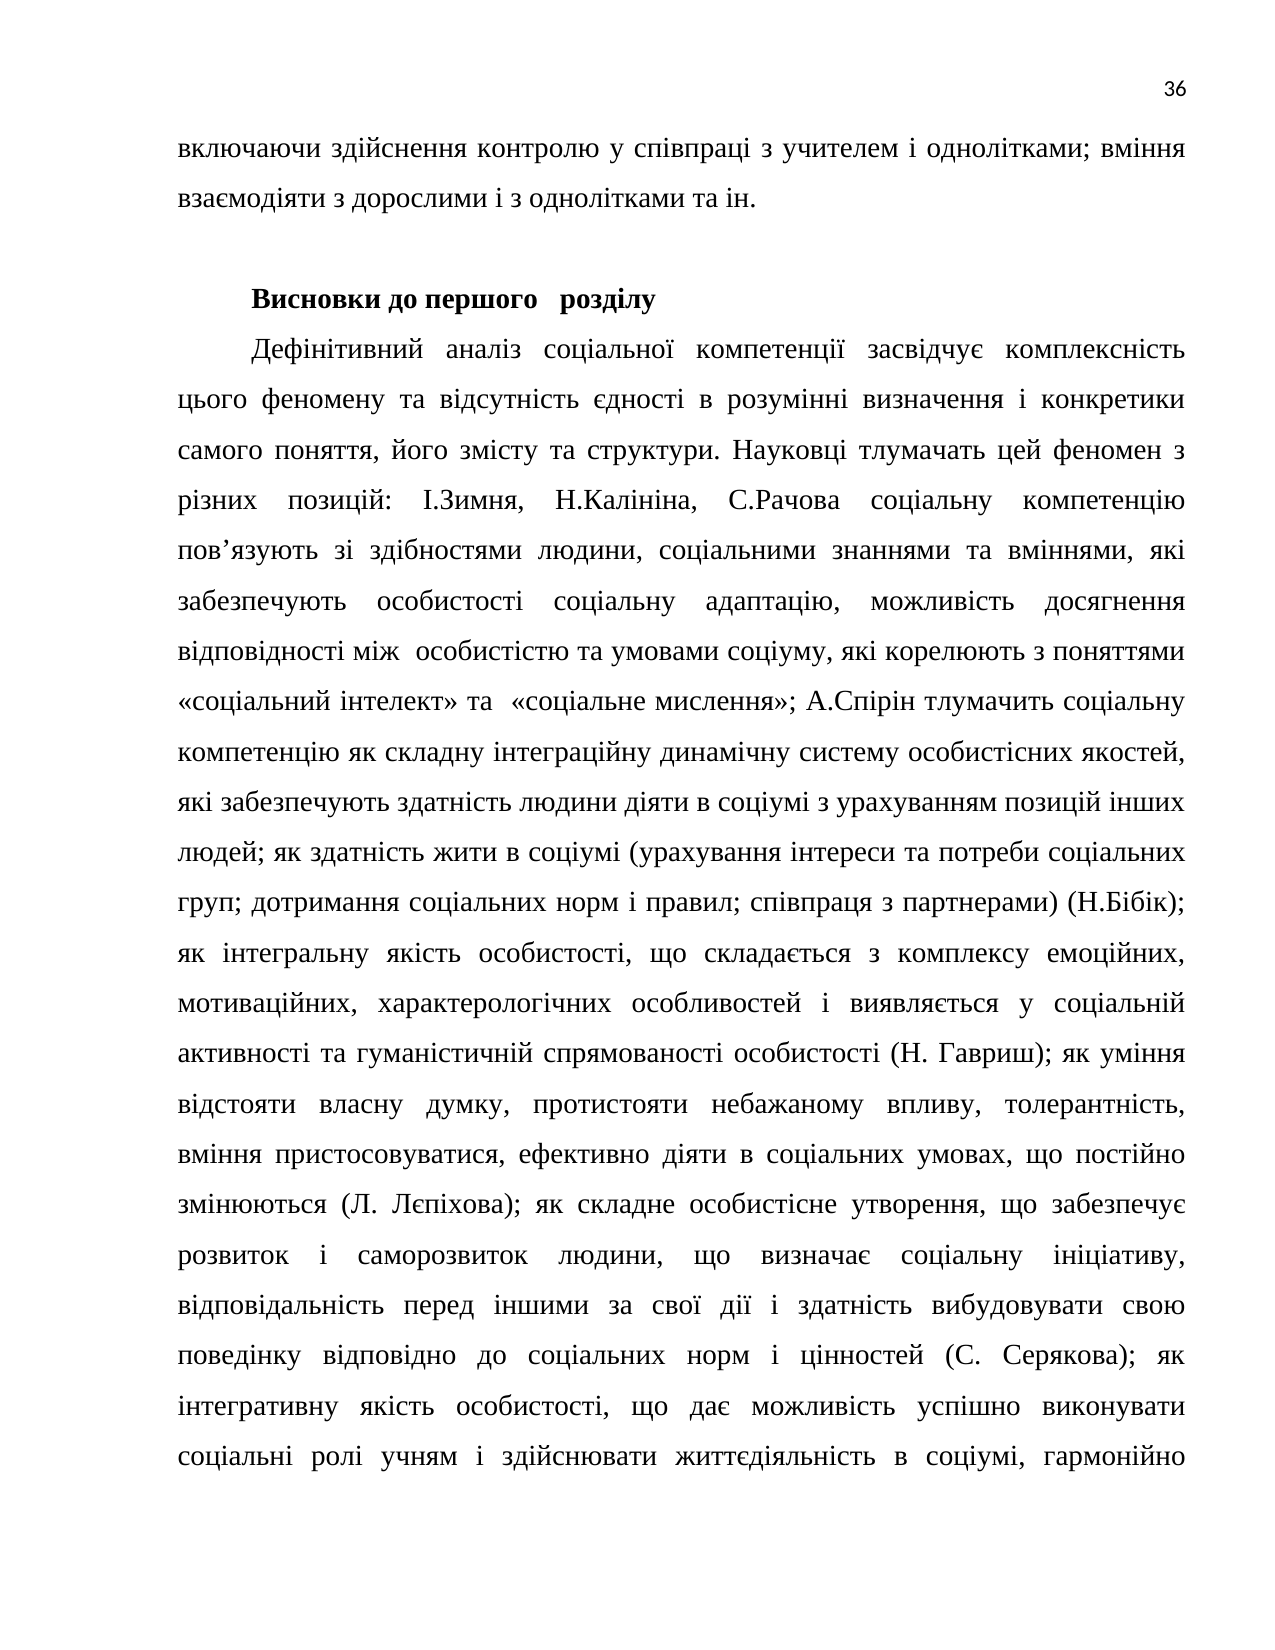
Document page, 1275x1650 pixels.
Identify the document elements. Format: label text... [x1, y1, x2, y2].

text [177, 130, 1186, 214]
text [177, 331, 1186, 1472]
text Висновки до першого розділу [177, 281, 1186, 314]
